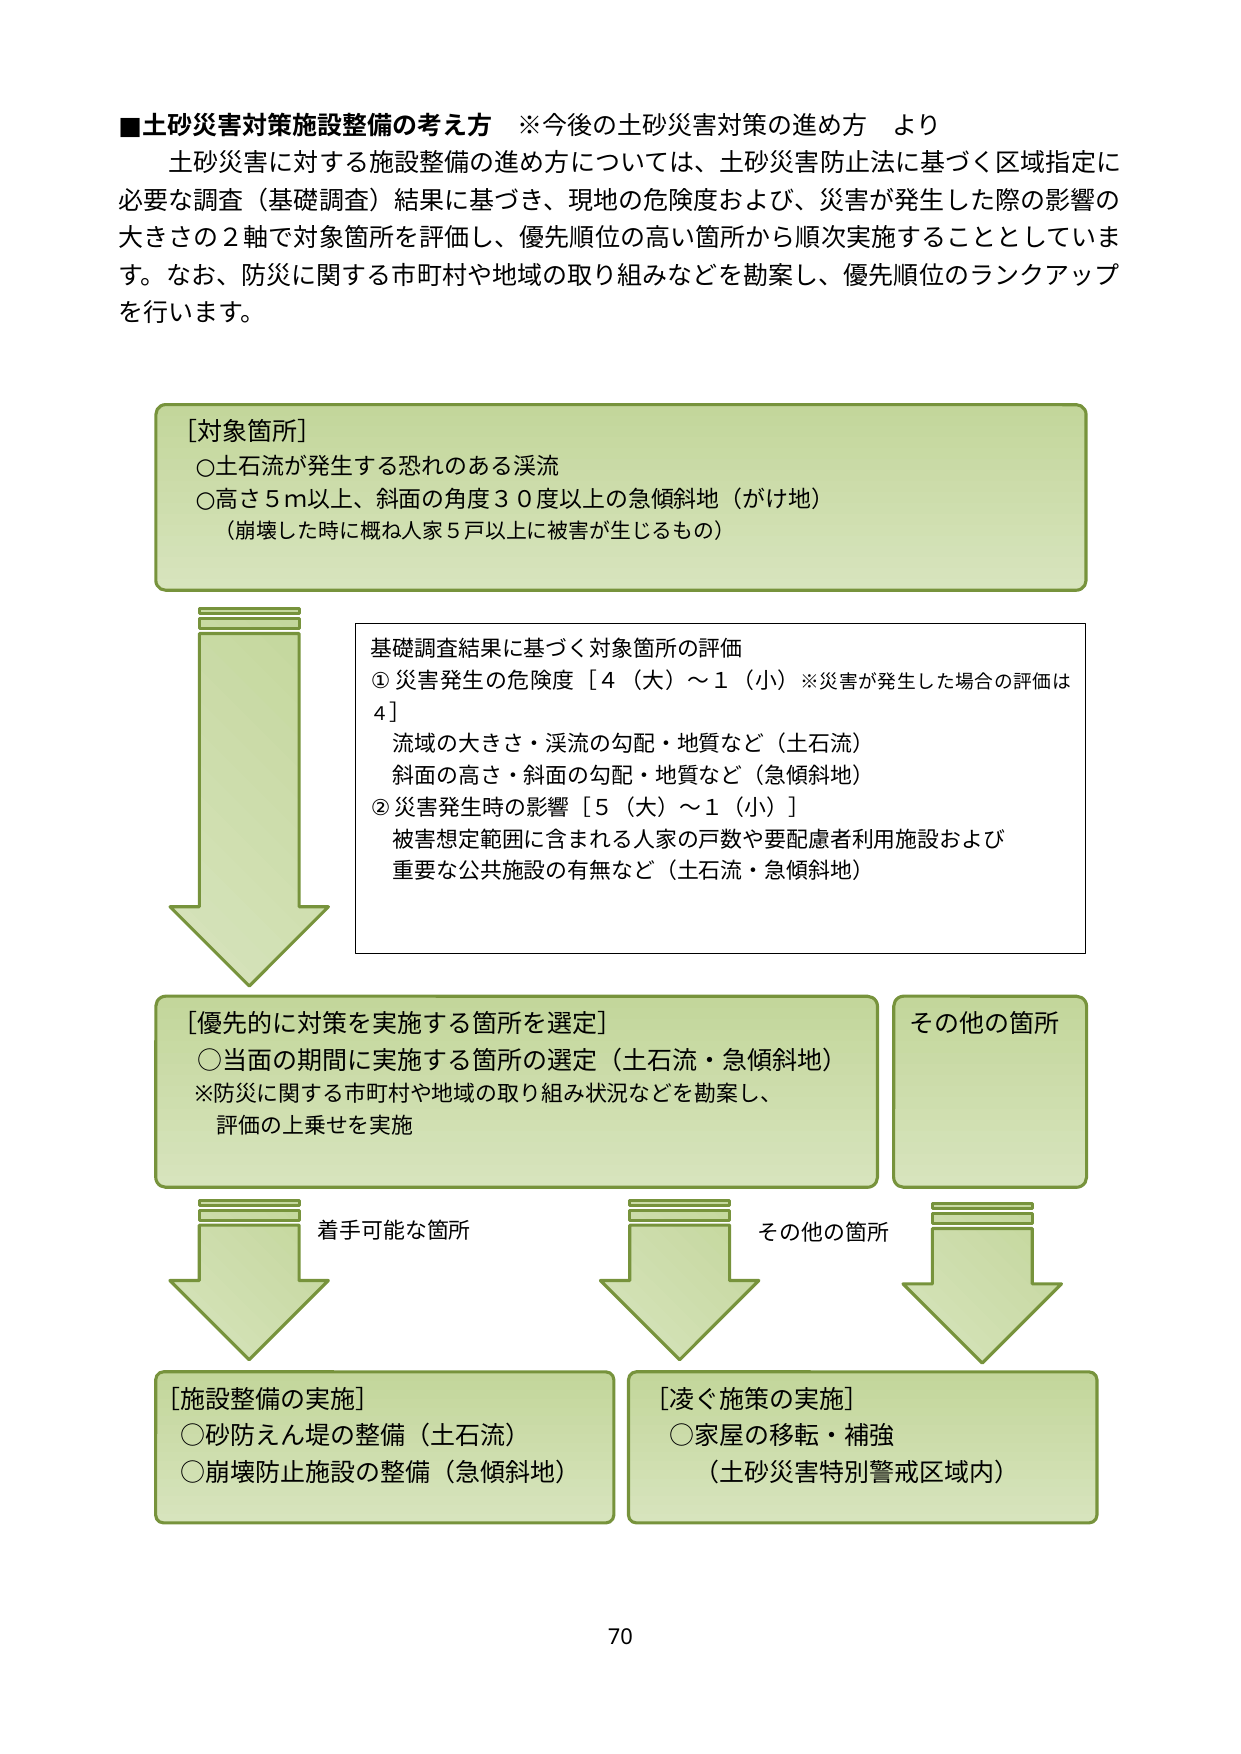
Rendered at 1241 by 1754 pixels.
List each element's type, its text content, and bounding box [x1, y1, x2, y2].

text 土砂災害に対する施設整備の進め方については、土砂災害防止法に基づく区域指定に必要な調査（基礎調査）結果に基づき、現地の危険度および、災害が発生した際の影響の大きさの２軸で対象箇所を評価し、優先順位の高い箇所から順次実施することとしています。なお、防災に関する市町村や地域の取り組みなどを勘案し、優先順位のランクアップを行います。 [118, 142, 1122, 330]
text ■土砂災害対策施設整備の考え方 ※今後の土砂災害対策の進め方 より [118, 105, 1122, 142]
